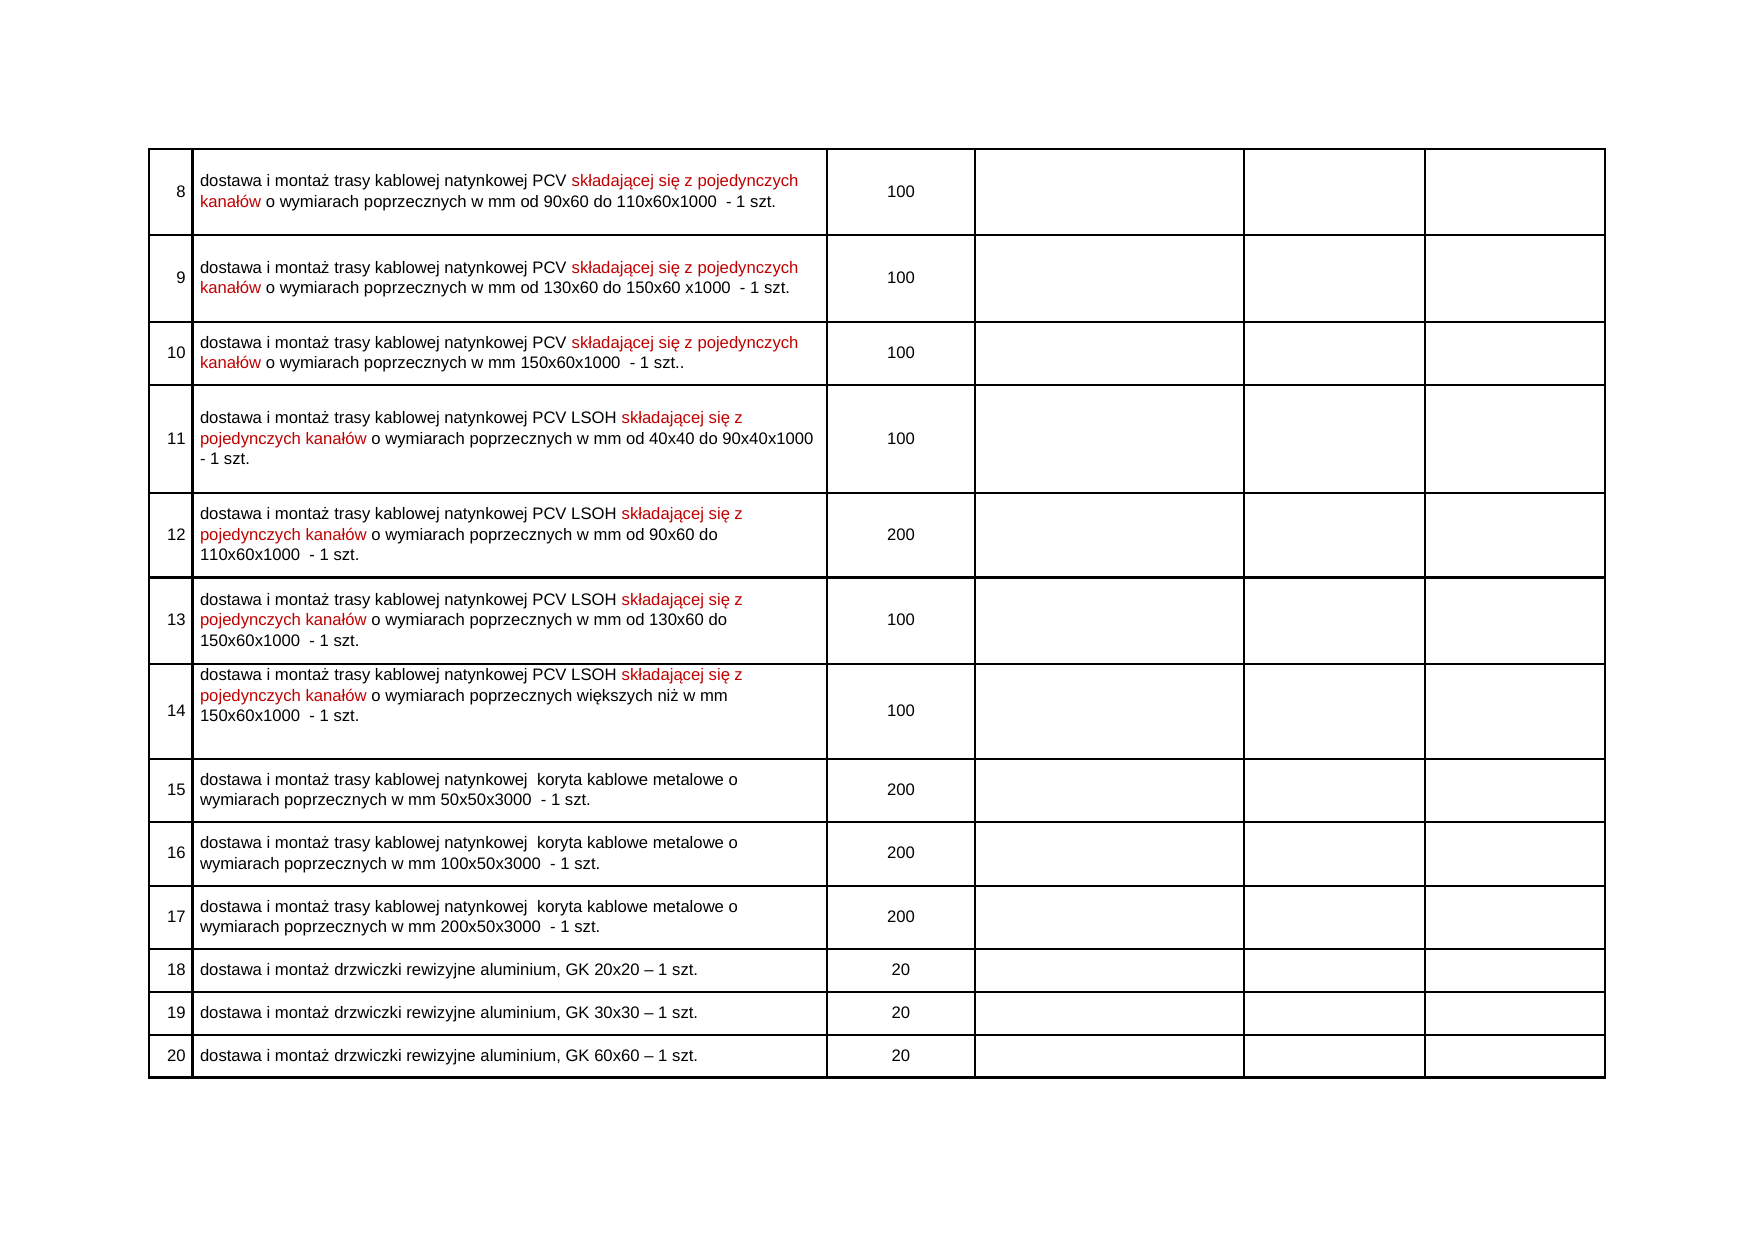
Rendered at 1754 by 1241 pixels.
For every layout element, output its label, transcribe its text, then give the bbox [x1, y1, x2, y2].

table_cell [1426, 887, 1604, 948]
table_cell dostawa i montaż trasy kablowej natynkowej PCV składającej się z pojedynczych kanałów o wymiarach poprzecznych w mm od 130x60 do 150x60 x1000 - 1 szt. [194, 236, 826, 321]
table_cell [976, 1036, 1243, 1076]
table_cell [976, 494, 1243, 576]
table_cell [976, 950, 1243, 991]
table_cell 200 [828, 760, 974, 821]
table_cell [1426, 950, 1604, 991]
table_cell 10 [150, 323, 191, 384]
table_cell [1245, 950, 1424, 991]
table_cell [1245, 887, 1424, 948]
table_cell [1245, 323, 1424, 384]
table_cell [1426, 1036, 1604, 1076]
table_cell 20 [828, 993, 974, 1034]
table_cell [976, 386, 1243, 492]
table_cell [976, 323, 1243, 384]
table_cell dostawa i montaż trasy kablowej natynkowej PCV składającej się z pojedynczych kanałów o wymiarach poprzecznych w mm od 90x60 do 110x60x1000 - 1 szt. [194, 150, 826, 234]
table_cell [1426, 823, 1604, 885]
table_cell [1426, 579, 1604, 663]
table_cell 12 [150, 494, 191, 576]
table_cell [1245, 494, 1424, 576]
table_cell dostawa i montaż trasy kablowej natynkowej PCV LSOH składającej się z pojedynczych kanałów o wymiarach poprzecznych w mm od 90x60 do 110x60x1000 - 1 szt. [194, 494, 826, 576]
table_cell 18 [150, 950, 191, 991]
table_cell 8 [150, 150, 191, 234]
table_cell 100 [828, 236, 974, 321]
table_cell dostawa i montaż drzwiczki rewizyjne aluminium, GK 60x60 – 1 szt. [194, 1036, 826, 1076]
table_cell [976, 993, 1243, 1034]
table_cell [1245, 150, 1424, 234]
table_cell dostawa i montaż trasy kablowej natynkowej koryta kablowe metalowe o wymiarach poprzecznych w mm 200x50x3000 - 1 szt. [194, 887, 826, 948]
table_cell dostawa i montaż trasy kablowej natynkowej PCV LSOH składającej się z pojedynczych kanałów o wymiarach poprzecznych większych niż w mm 150x60x1000 - 1 szt. [194, 665, 826, 758]
table_cell dostawa i montaż drzwiczki rewizyjne aluminium, GK 30x30 – 1 szt. [194, 993, 826, 1034]
table_cell 100 [828, 579, 974, 663]
table_cell [976, 823, 1243, 885]
table_cell 20 [828, 950, 974, 991]
table_cell dostawa i montaż trasy kablowej natynkowej PCV składającej się z pojedynczych kanałów o wymiarach poprzecznych w mm 150x60x1000 - 1 szt.. [194, 323, 826, 384]
table_cell [1245, 386, 1424, 492]
table_cell [1426, 993, 1604, 1034]
table_cell 200 [828, 823, 974, 885]
table_cell 200 [828, 494, 974, 576]
table_cell [976, 236, 1243, 321]
table_cell 9 [150, 236, 191, 321]
table_cell 20 [828, 1036, 974, 1076]
table_cell 11 [150, 386, 191, 492]
table_cell [1245, 665, 1424, 758]
table_cell 20 [150, 1036, 191, 1076]
table_cell [976, 760, 1243, 821]
table_cell dostawa i montaż trasy kablowej natynkowej koryta kablowe metalowe o wymiarach poprzecznych w mm 100x50x3000 - 1 szt. [194, 823, 826, 885]
table_cell 13 [150, 579, 191, 663]
table_cell [976, 887, 1243, 948]
table_cell [1245, 579, 1424, 663]
table_cell dostawa i montaż trasy kablowej natynkowej PCV LSOH składającej się z pojedynczych kanałów o wymiarach poprzecznych w mm od 40x40 do 90x40x1000 - 1 szt. [194, 386, 826, 492]
table_cell dostawa i montaż trasy kablowej natynkowej koryta kablowe metalowe o wymiarach poprzecznych w mm 50x50x3000 - 1 szt. [194, 760, 826, 821]
table_cell 17 [150, 887, 191, 948]
table_cell [1426, 760, 1604, 821]
table_cell [1426, 494, 1604, 576]
table_cell [1426, 150, 1604, 234]
table_cell dostawa i montaż drzwiczki rewizyjne aluminium, GK 20x20 – 1 szt. [194, 950, 826, 991]
table_cell 200 [828, 887, 974, 948]
table_cell 100 [828, 665, 974, 758]
table_cell [976, 665, 1243, 758]
table_cell 16 [150, 823, 191, 885]
table_cell [1426, 665, 1604, 758]
table_cell [1245, 1036, 1424, 1076]
table_cell [1426, 323, 1604, 384]
table_cell dostawa i montaż trasy kablowej natynkowej PCV LSOH składającej się z pojedynczych kanałów o wymiarach poprzecznych w mm od 130x60 do 150x60x1000 - 1 szt. [194, 579, 826, 663]
table_cell 15 [150, 760, 191, 821]
table_cell [1426, 386, 1604, 492]
table_cell 100 [828, 323, 974, 384]
table_cell [1245, 993, 1424, 1034]
table_cell 100 [828, 150, 974, 234]
table_cell 19 [150, 993, 191, 1034]
table_cell 100 [828, 386, 974, 492]
table_cell 14 [150, 665, 191, 758]
table_cell [1245, 823, 1424, 885]
table_cell [1245, 236, 1424, 321]
table_cell [1245, 760, 1424, 821]
table_cell [976, 150, 1243, 234]
table_cell [976, 579, 1243, 663]
table_cell [1426, 236, 1604, 321]
